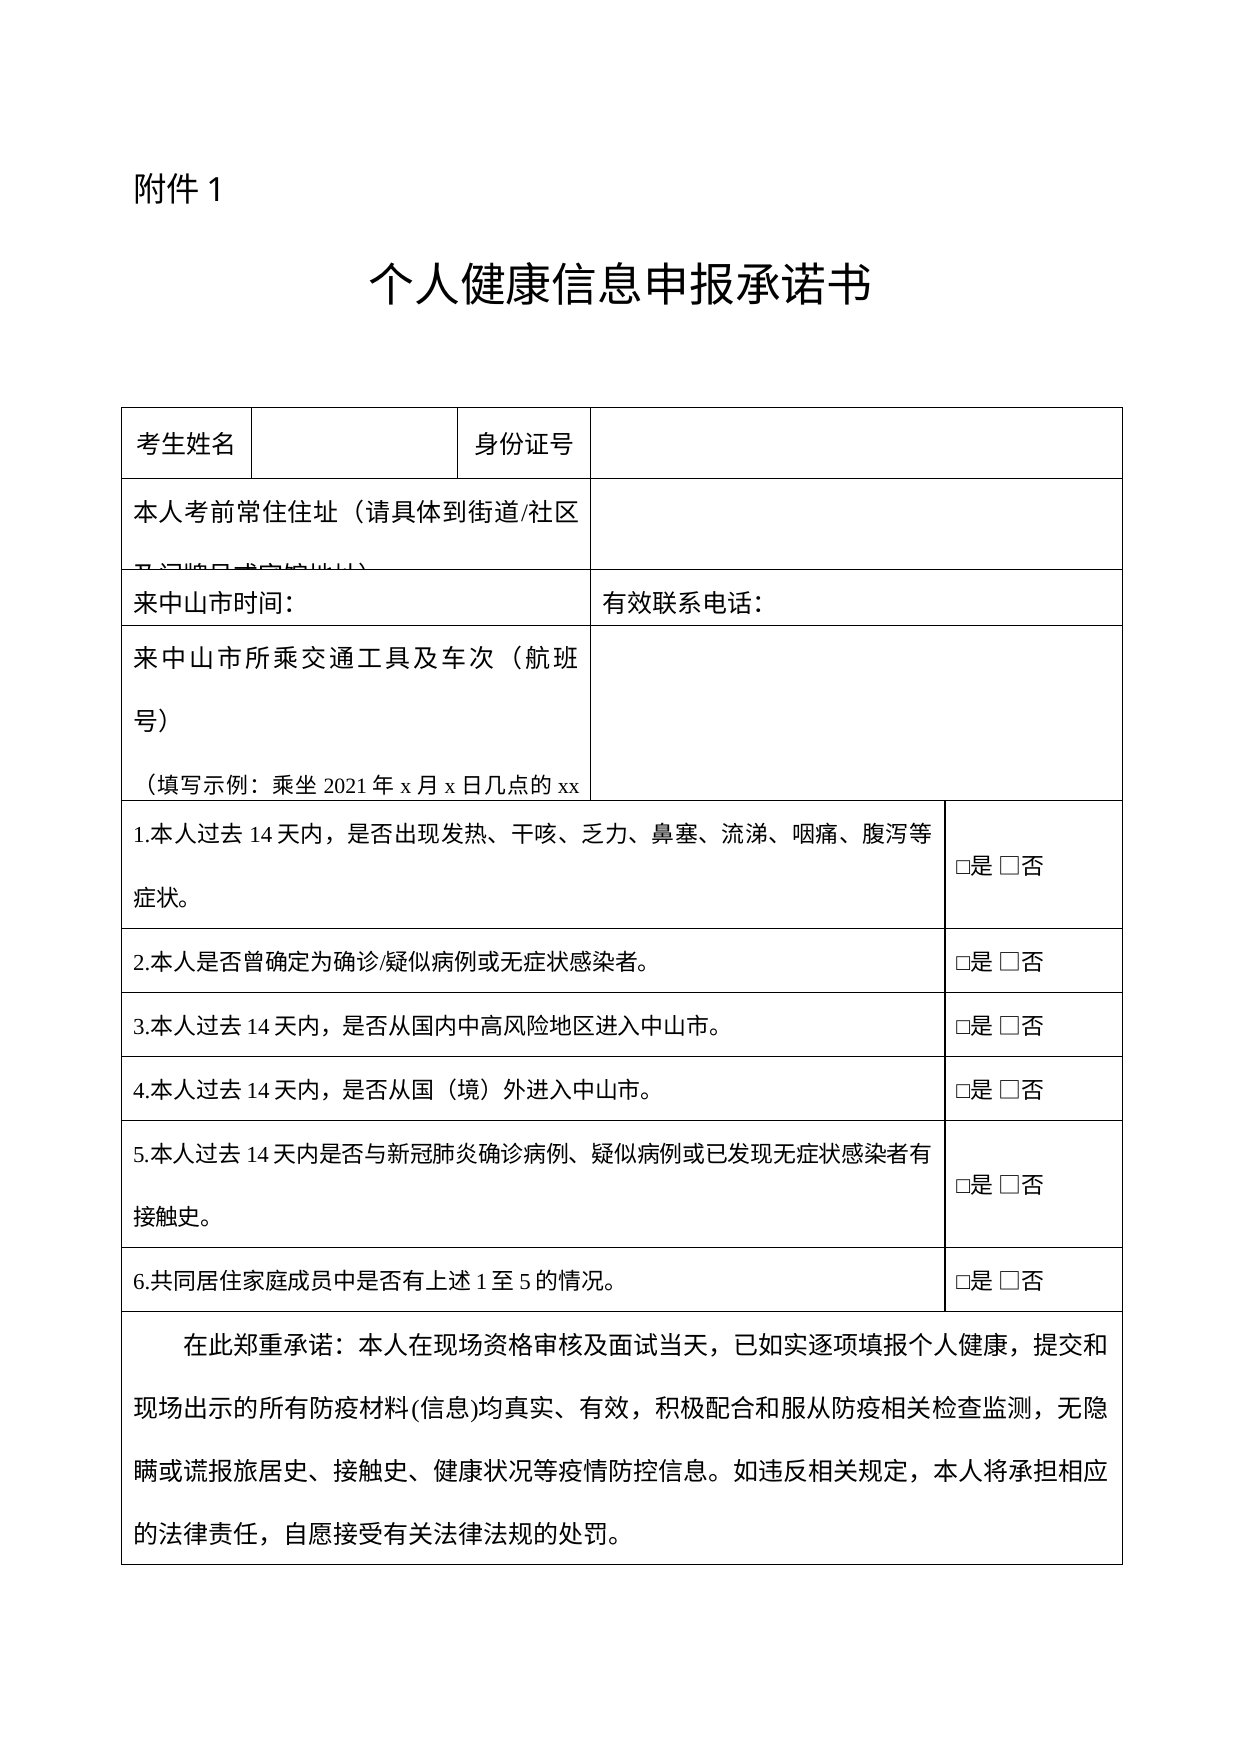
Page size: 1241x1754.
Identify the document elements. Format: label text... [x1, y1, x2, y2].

table_header [252, 408, 457, 478]
table_cell □是 □否 [946, 929, 1122, 992]
table_cell □是 □否 [946, 1057, 1122, 1120]
table_cell 6.共同居住家庭成员中是否有上述1至5的情况。 [122, 1248, 944, 1311]
table_cell 来中山市时间： [122, 570, 590, 624]
table_cell □是 □否 [946, 993, 1122, 1056]
table_header 考生姓名 [122, 408, 251, 478]
table_cell [591, 479, 1122, 569]
text 附件1 [133, 155, 1107, 218]
table_cell 4.本人过去14天内，是否从国（境）外进入中山市。 [122, 1057, 944, 1120]
table_header [591, 408, 1122, 478]
table_cell 来中山市所乘交通工具及车次（航班号） （填写示例：乘坐2021年x月x日几点的xx次列车或航班从xx地到xx地。来中经过换乘的，所有交通工具及车次均需填写） [122, 626, 590, 800]
table_header 身份证号 [458, 408, 590, 478]
table_cell □是 □否 [946, 1121, 1122, 1247]
table_cell 5.本人过去14天内是否与新冠肺炎确诊病例、疑似病例或已发现无症状感染者有接触史。 [122, 1121, 944, 1247]
text 个人健康信息申报承诺书 [133, 218, 1107, 344]
table_cell 有效联系电话： [591, 570, 1122, 624]
table_cell 1.本人过去14天内，是否出现发热、干咳、乏力、鼻塞、流涕、咽痛、腹泻等症状。 [122, 801, 944, 927]
table_cell 2.本人是否曾确定为确诊/疑似病例或无症状感染者。 [122, 929, 944, 992]
table_cell 本人考前常住住址（请具体到街道/社区及门牌号或宾馆地址） [122, 479, 590, 569]
table_cell □是 □否 [946, 1248, 1122, 1311]
table_cell □是 □否 [946, 801, 1122, 927]
table_cell [591, 626, 1122, 800]
table_cell 3.本人过去14天内，是否从国内中高风险地区进入中山市。 [122, 993, 944, 1056]
